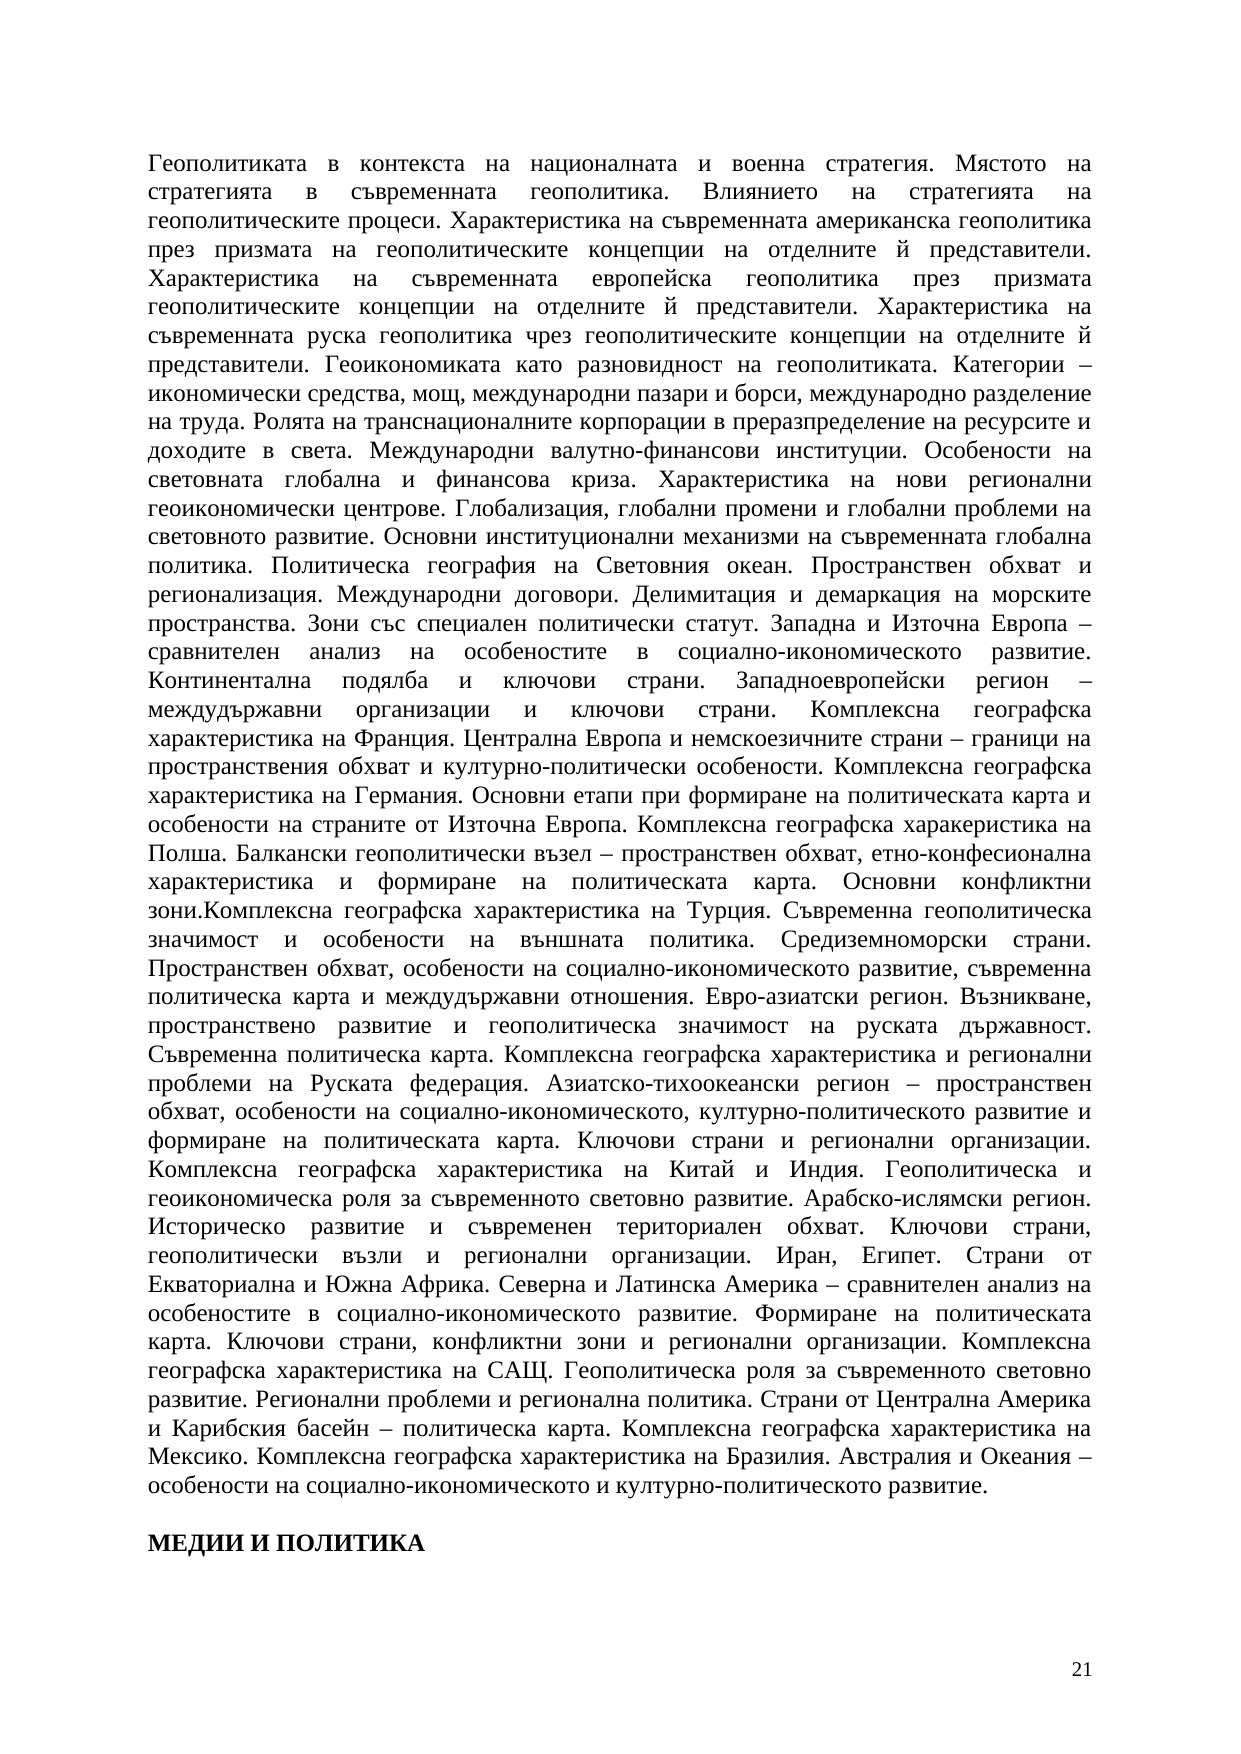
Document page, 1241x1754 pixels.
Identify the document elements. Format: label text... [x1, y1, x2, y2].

text МЕДИИ И ПОЛИТИКА [148, 1528, 1092, 1556]
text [148, 148, 1092, 1499]
